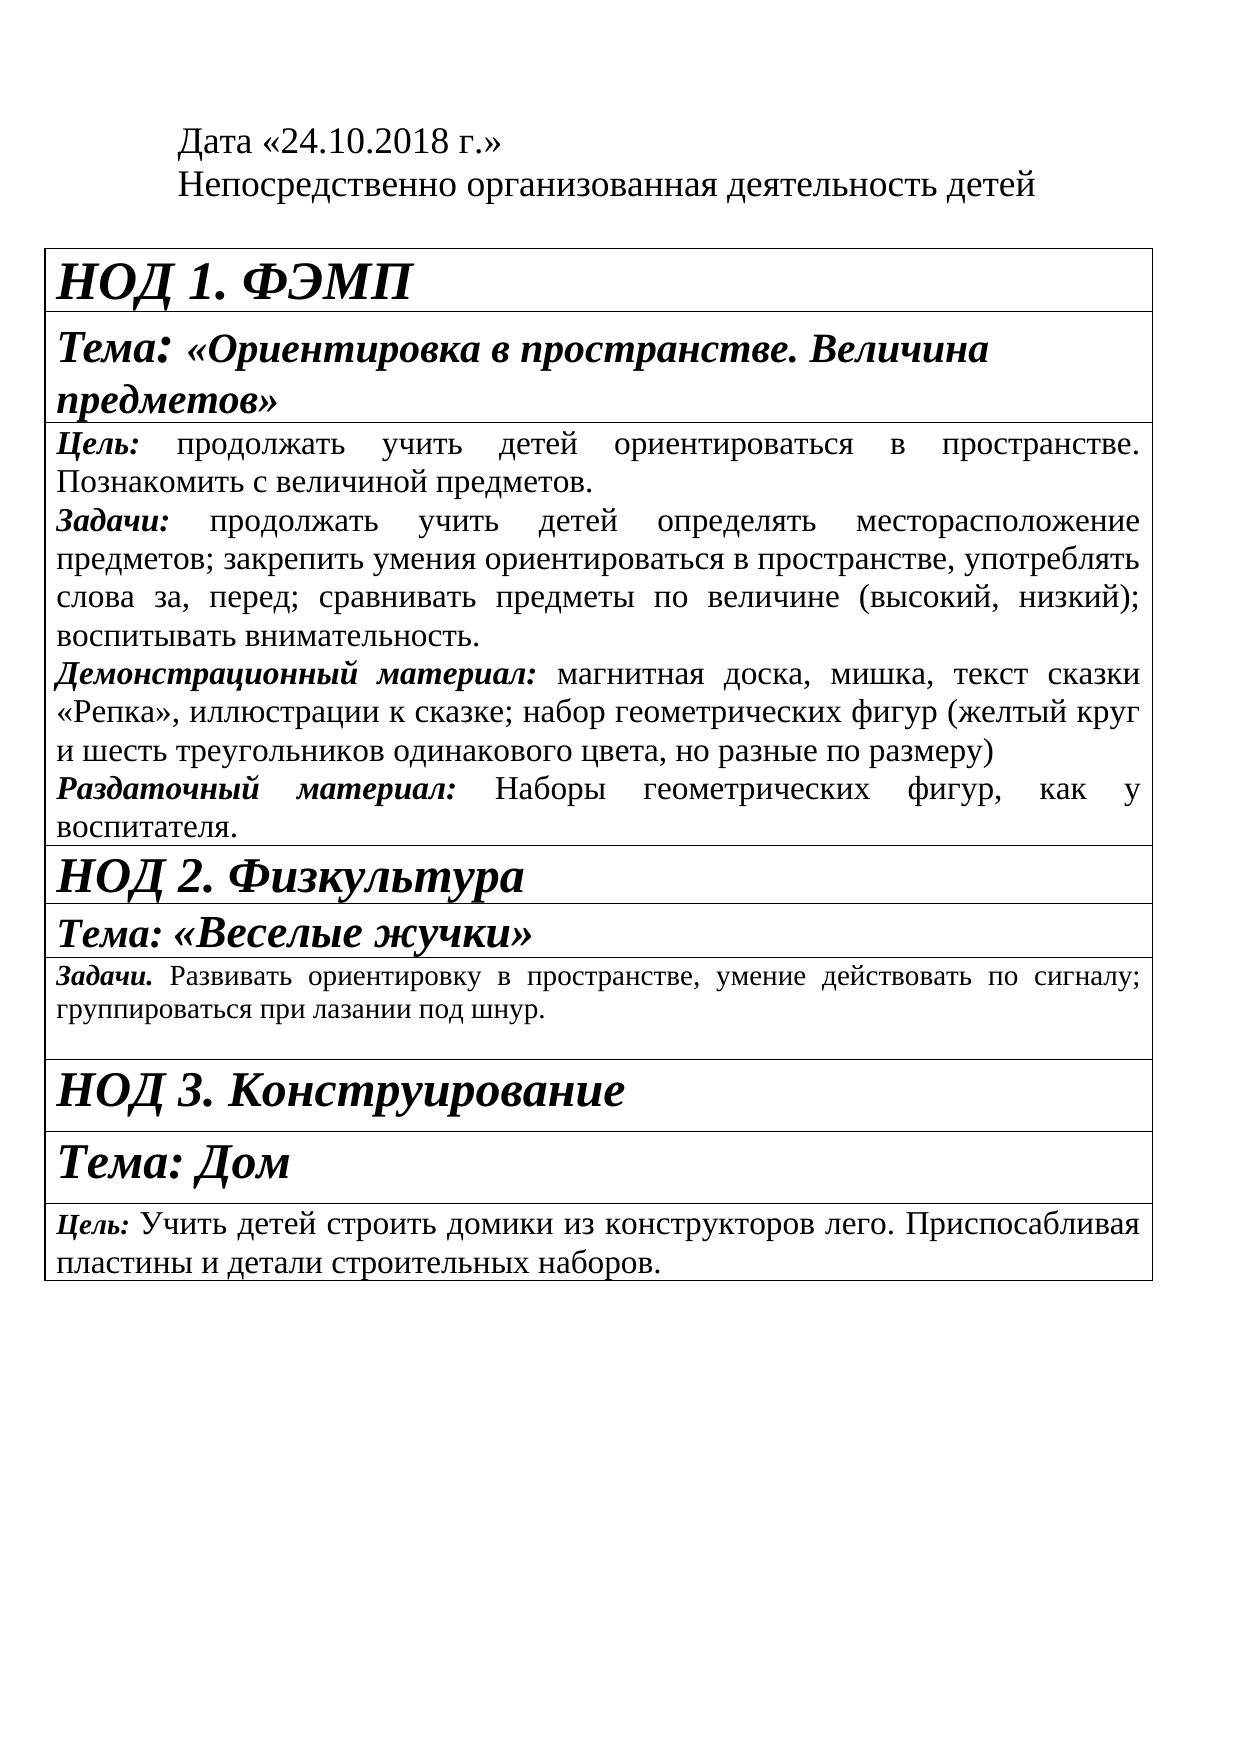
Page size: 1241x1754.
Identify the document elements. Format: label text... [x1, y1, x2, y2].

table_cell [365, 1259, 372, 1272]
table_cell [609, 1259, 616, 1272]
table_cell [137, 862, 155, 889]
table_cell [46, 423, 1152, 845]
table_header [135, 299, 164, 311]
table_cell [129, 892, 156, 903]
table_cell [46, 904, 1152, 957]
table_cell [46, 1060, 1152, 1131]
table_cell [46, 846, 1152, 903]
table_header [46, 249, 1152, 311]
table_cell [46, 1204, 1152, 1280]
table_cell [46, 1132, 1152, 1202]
text Непосредственно организованная деятельность детей [177, 161, 1152, 204]
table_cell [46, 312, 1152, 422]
text Дата «24.10.2018 г.» [177, 118, 1152, 161]
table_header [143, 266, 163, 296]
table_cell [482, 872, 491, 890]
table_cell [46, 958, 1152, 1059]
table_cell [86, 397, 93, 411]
